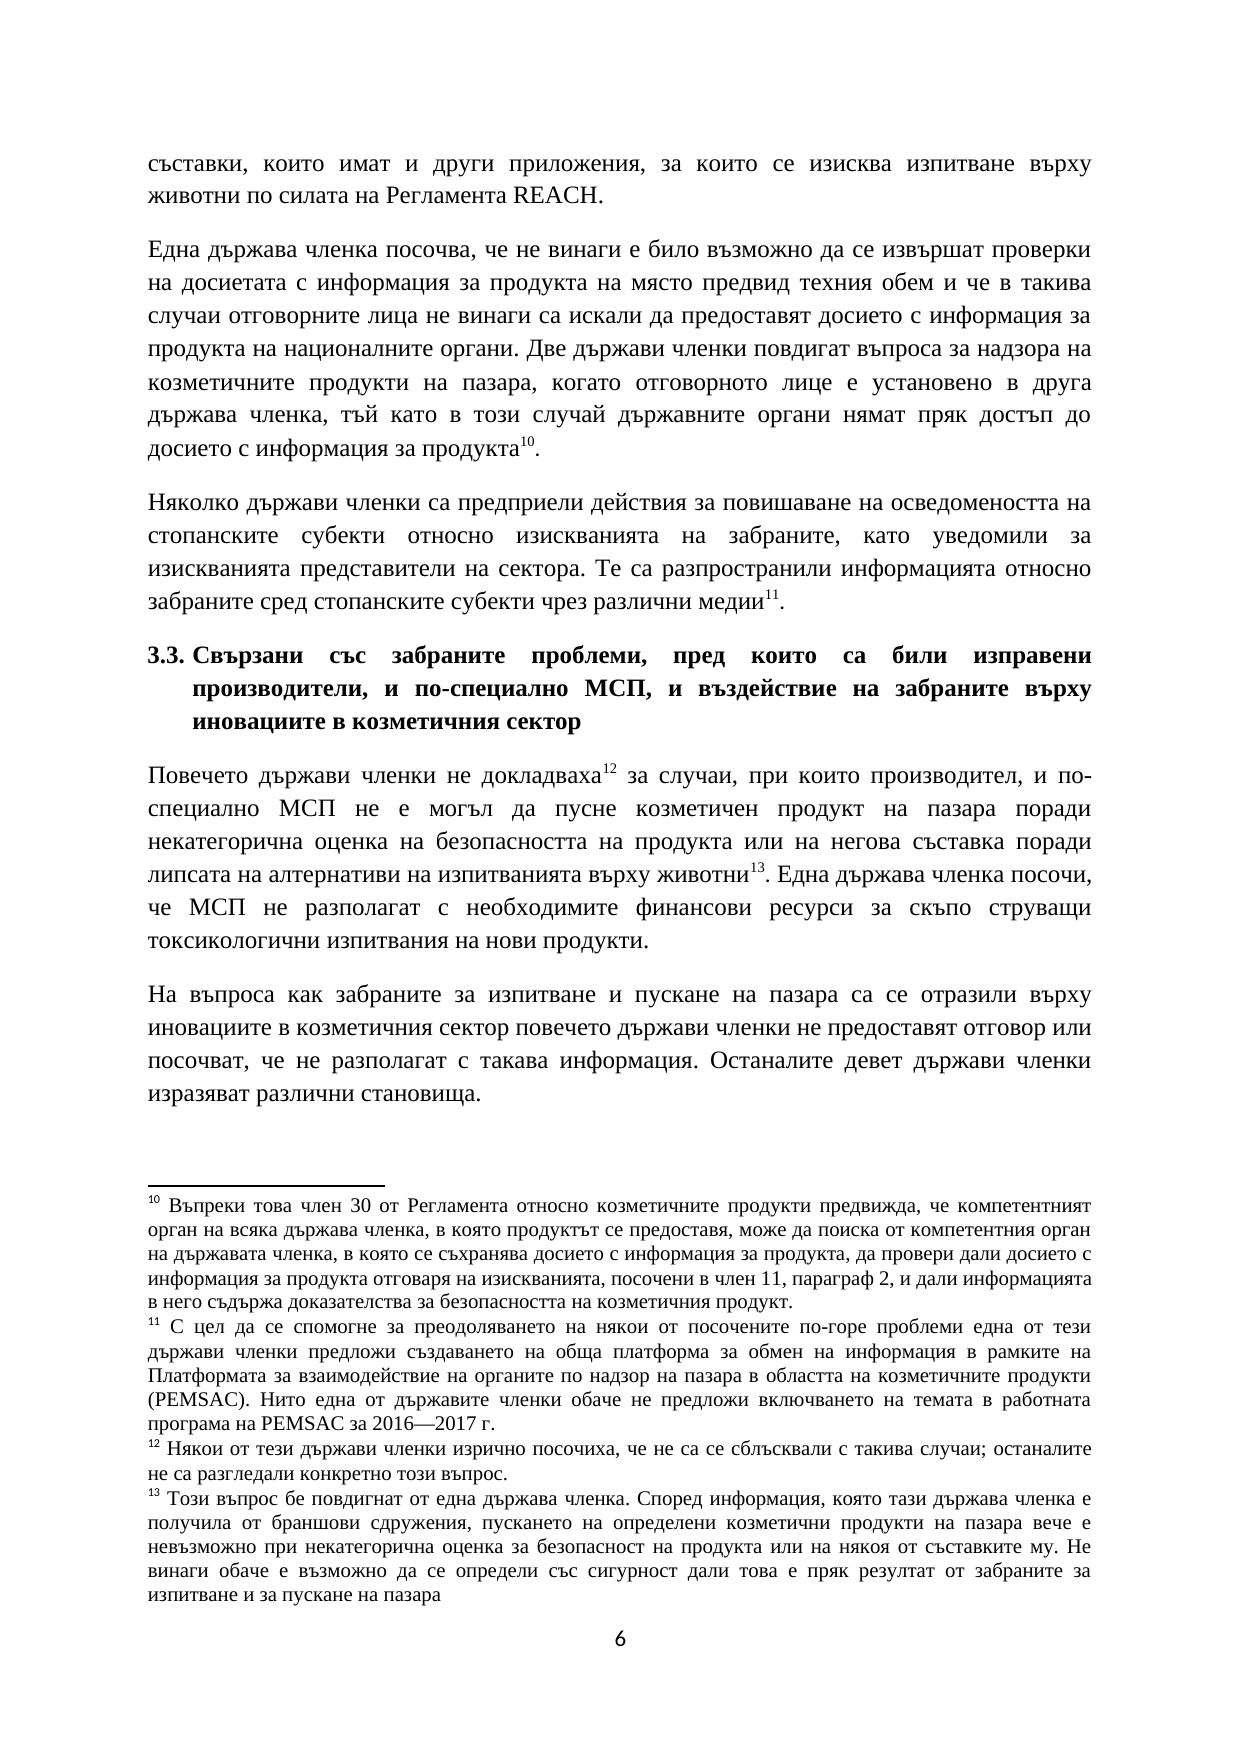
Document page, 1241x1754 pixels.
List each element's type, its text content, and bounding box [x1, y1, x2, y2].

list Повечето държави членки не докладваха за случаи, при които производител, и по-специално МСП не е могъл да пусне козметичен продукт на пазара поради некатегорична оценка на безопасността на продукта или на негова съставка поради липсата на алтернативи на изпитванията върху животни. Една държава членка посочи, че МСП не разполагат с необходимите финансови ресурси за скъпо струващи токсикологични изпитвания на нови продукти. [148, 760, 1093, 954]
list Свързани със забраните проблеми, пред които са били изправени производители, и по-специално МСП, и въздействие на забраните върху иновациите в козметичния сектор [147, 640, 1093, 735]
list Една държава членка посочва, че не винаги е било възможно да се извършат проверки на досиетата с информация за продукта на място предвид техния обем и че в такива случаи отговорните лица не винаги са искали да предоставят досието с информация за продукта на националните органи. Две държави членки повдигат въпроса за надзора на козметичните продукти на пазара, когато отговорното лице е установено в друга държава членка, тъй като в този случай държавните органи нямат пряк достъп до досието с информация за продукта. [148, 234, 1093, 462]
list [148, 148, 1093, 209]
list На въпроса как забраните за изпитване и пускане на пазара са се отразили върху иновациите в козметичния сектор повечето държави членки не предоставят отговор или посочват, че не разполагат с такава информация. Останалите девет държави членки изразяват различни становища. [148, 979, 1093, 1107]
list Няколко държави членки са предприели действия за повишаване на осведомеността на стопанските субекти относно изискванията на забраните, като уведомили за изискванията представители на сектора. Те са разпространили информацията относно забраните сред стопанските субекти чрез различни медии. [148, 487, 1093, 615]
